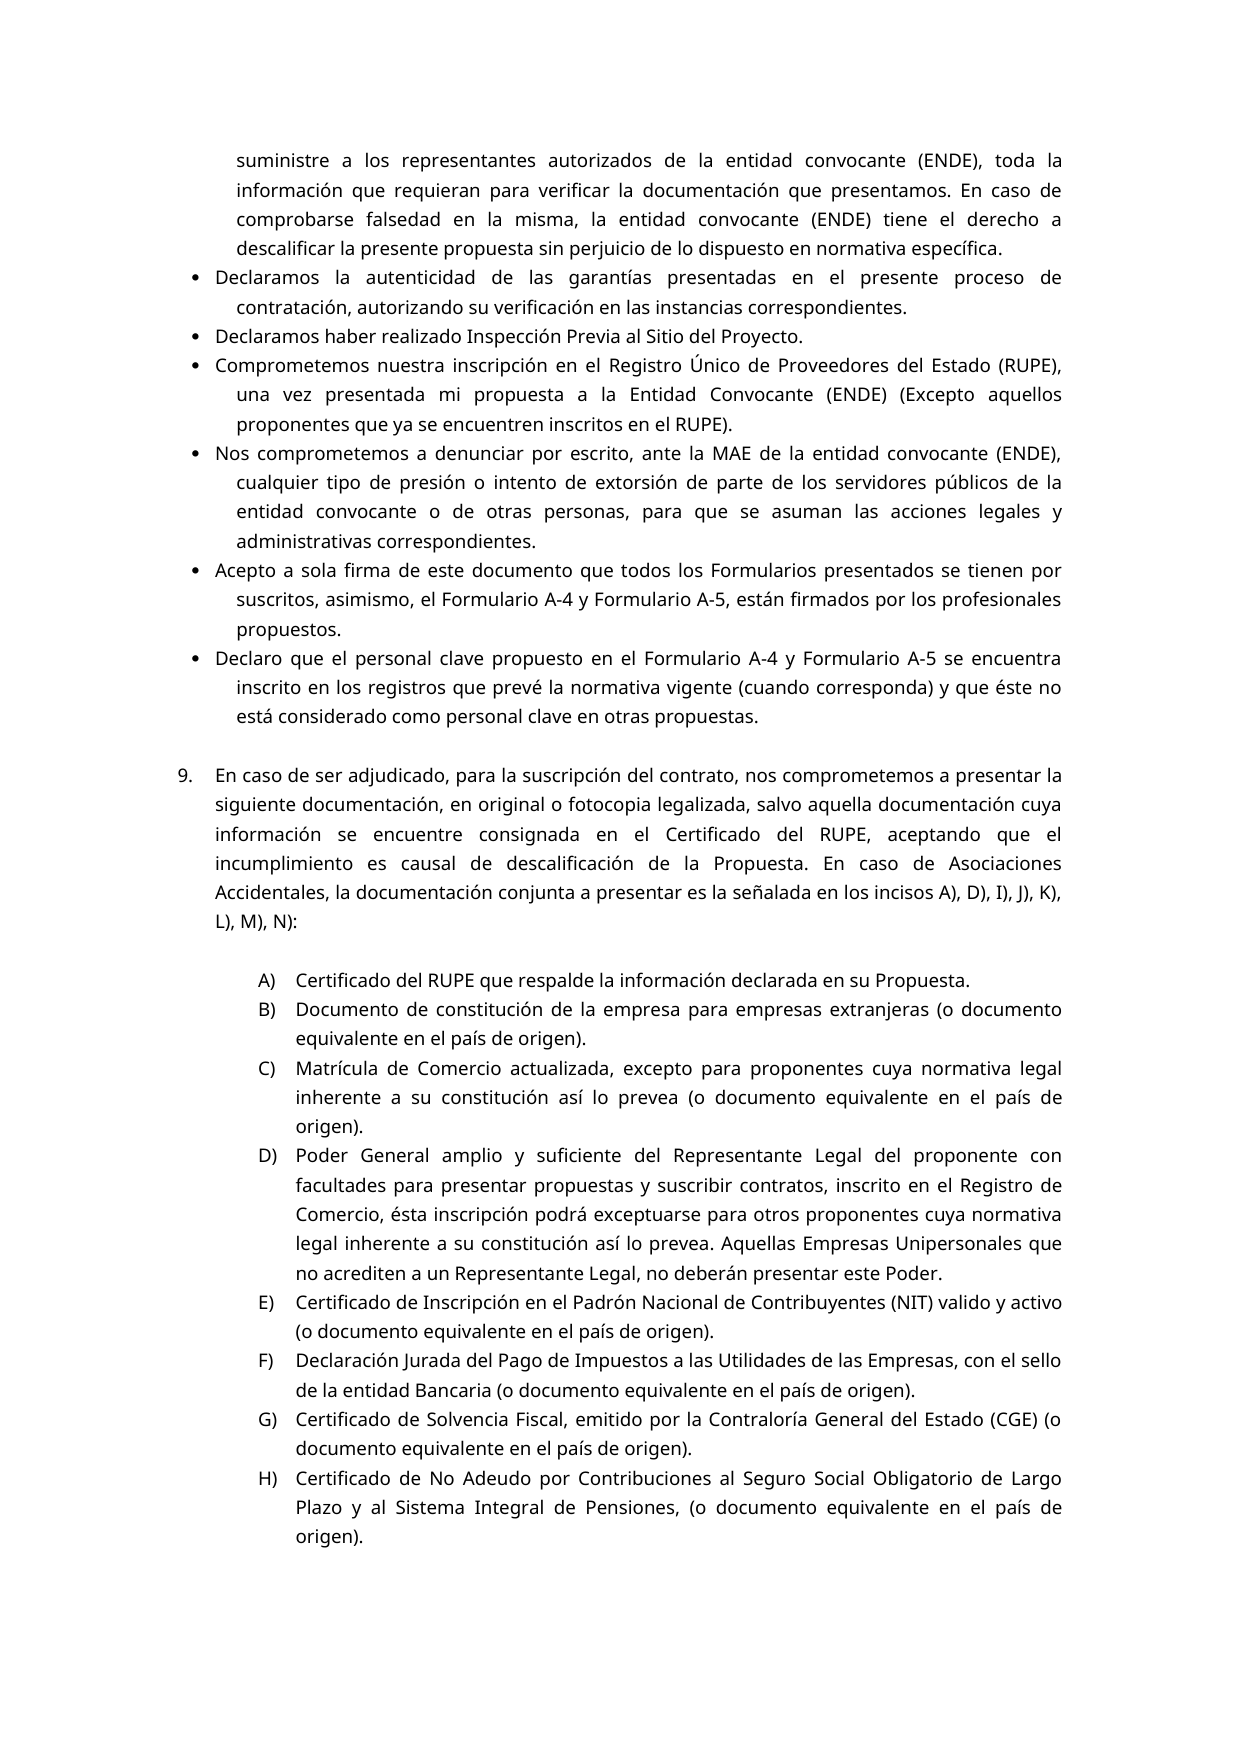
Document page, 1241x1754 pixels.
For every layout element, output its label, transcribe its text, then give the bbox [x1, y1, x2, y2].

list Declaramos haber realizado Inspección Previa al Sitio del Proyecto. [192, 323, 1063, 349]
list Certificado de Inscripción en el Padrón Nacional de Contribuyentes (NIT) valido y activo (o documento equivalente en el país de origen). [258, 1289, 1063, 1344]
list Poder General amplio y suficiente del Representante Legal del proponente con facultades para presentar propuestas y suscribir contratos, inscrito en el Registro de Comercio, ésta inscripción podrá exceptuarse para otros proponentes cuya normativa legal inherente a su constitución así lo prevea. Aquellas Empresas Unipersonales que no acrediten a un Representante Legal, no deberán presentar este Poder. [258, 1143, 1063, 1285]
list Comprometemos nuestra inscripción en el Registro Único de Proveedores del Estado (RUPE), una vez presentada mi propuesta a la Entidad Convocante (ENDE) (Excepto aquellos proponentes que ya se encuentren inscritos en el RUPE). [192, 352, 1063, 437]
list En caso de ser adjudicado, para la suscripción del contrato, nos comprometemos a presentar la siguiente documentación, en original o fotocopia legalizada, salvo aquella documentación cuya información se encuentre consignada en el Certificado del RUPE, aceptando que el incumplimiento es causal de descalificación de la Propuesta. En caso de Asociaciones Accidentales, la documentación conjunta a presentar es la señalada en los incisos A), D), I), J), K), L), M), N): [177, 762, 1063, 934]
list Nos comprometemos a denunciar por escrito, ante la MAE de la entidad convocante (ENDE), cualquier tipo de presión o intento de extorsión de parte de los servidores públicos de la entidad convocante o de otras personas, para que se asuman las acciones legales y administrativas correspondientes. [192, 440, 1063, 554]
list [192, 148, 1063, 261]
list Acepto a sola firma de este documento que todos los Formularios presentados se tienen por suscritos, asimismo, el Formulario A-4 y Formulario A-5, están firmados por los profesionales propuestos. [192, 557, 1063, 641]
list Matrícula de Comercio actualizada, excepto para proponentes cuya normativa legal inherente a su constitución así lo prevea (o documento equivalente en el país de origen). [258, 1055, 1063, 1139]
list Documento de constitución de la empresa para empresas extranjeras (o documento equivalente en el país de origen). [258, 996, 1063, 1051]
list Certificado del RUPE que respalde la información declarada en su Propuesta. [258, 967, 1063, 993]
list Declaración Jurada del Pago de Impuestos a las Utilidades de las Empresas, con el sello de la entidad Bancaria (o documento equivalente en el país de origen). [258, 1348, 1063, 1402]
list Declaro que el personal clave propuesto en el Formulario A-4 y Formulario A-5 se encuentra inscrito en los registros que prevé la normativa vigente (cuando corresponda) y que éste no está considerado como personal clave en otras propuestas. [192, 645, 1063, 729]
list Certificado de No Adeudo por Contribuciones al Seguro Social Obligatorio de Largo Plazo y al Sistema Integral de Pensiones, (o documento equivalente en el país de origen). [258, 1465, 1063, 1549]
list Declaramos la autenticidad de las garantías presentadas en el presente proceso de contratación, autorizando su verificación en las instancias correspondientes. [192, 265, 1063, 319]
list Certificado de Solvencia Fiscal, emitido por la Contraloría General del Estado (CGE) (o documento equivalente en el país de origen). [258, 1406, 1063, 1461]
